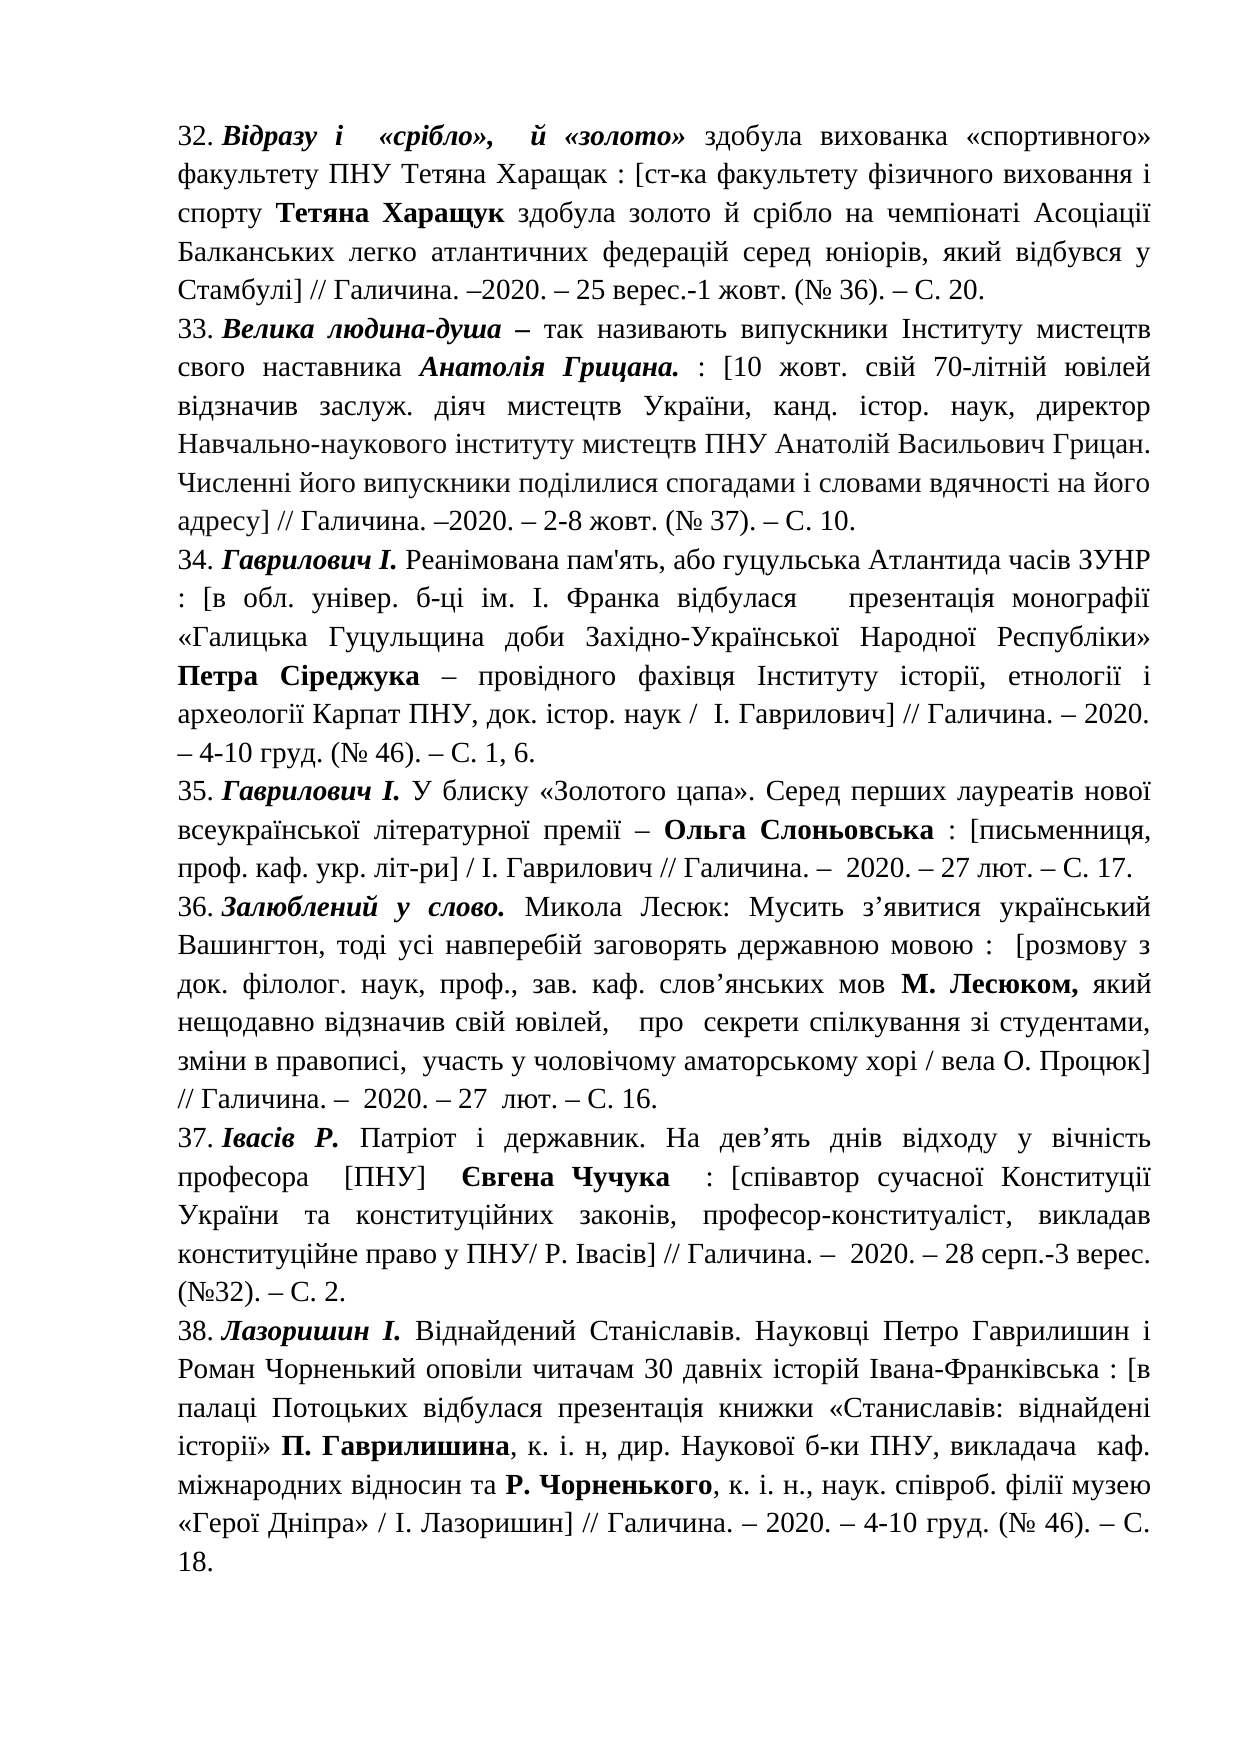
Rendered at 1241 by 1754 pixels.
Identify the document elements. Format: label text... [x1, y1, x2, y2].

list Гаврилович І. У блиску «Золотого цапа». Серед перших лауреатів нової всеукраїнської літературної премії – Ольга Слоньовська : [письменниця, проф. каф. укр. літ-ри] / І. Гаврилович // Галичина. – 2020. – 27 лют. – С. 17. [177, 773, 1152, 884]
list Відразу і «срібло», й «золото» здобула вихованка «спортивного» факультету ПНУ Тетяна Харащак : [ст-ка факультету фізичного виховання і спорту Тетяна Харащук здобула золото й срібло на чемпіонаті Асоціації Балканських легко атлантичних федерацій серед юніорів, який відбувся у Стамбулі] // Галичина. –2020. – 25 верес.-1 жовт. (№ 36). – С. 20. [177, 118, 1152, 306]
list Велика людина-душа – так називають випускники Інституту мистецтв свого наставника Анатолія Грицана. : [10 жовт. свій 70-літній ювілей відзначив заслуж. діяч мистецтв України, канд. істор. наук, директор Навчально-наукового інституту мистецтв ПНУ Анатолій Васильович Грицан. Численні його випускники поділилися спогадами і словами вдячності на його адресу] // Галичина. –2020. – 2-8 жовт. (№ 37). – С. 10. [177, 311, 1152, 537]
list Лазоришин І. Віднайдений Станіславів. Науковці Петро Гаврилишин і Роман Чорненький оповіли читачам 30 давніх історій Івана-Франківська : [в палаці Потоцьких відбулася презентація книжки «Станиславів: віднайдені історії» П. Гаврилишина, к. і. н, дир. Наукової б-ки ПНУ, викладача каф. міжнародних відносин та Р. Чорненького, к. і. н., наук. співроб. філії музею «Герої Дніпра» / І. Лазоришин] // Галичина. – 2020. – 4-10 груд. (№ 46). – С. 18. [177, 1313, 1152, 1578]
list Залюблений у слово. Микола Лесюк: Мусить з’явитися український Вашингтон, тоді усі навперебій заговорять державною мовою : [розмову з док. філолог. наук, проф., зав. каф. слов’янських мов М. Лесюком, який нещодавно відзначив свій ювілей, про секрети спілкування зі студентами, зміни в правописі, участь у чоловічому аматорському хорі / вела О. Процюк] // Галичина. – 2020. – 27 лют. – С. 16. [177, 889, 1152, 1115]
list Івасів Р. Патріот і державник. На дев’ять днів відходу у вічність професора [ПНУ] Євгена Чучука : [співавтор сучасної Конституції України та конституційних законів, професор-конституаліст, викладав конституційне право у ПНУ/ Р. Івасів] // Галичина. – 2020. – 28 серп.-3 верес. (№32). – С. 2. [177, 1120, 1152, 1308]
list Гаврилович І. Реанімована пам'ять, або гуцульська Атлантида часів ЗУНР : [в обл. універ. б-ці ім. І. Франка відбулася презентація монографії «Галицька Гуцульщина доби Західно-Української Народної Республіки» Петра Сіреджука – провідного фахівця Інституту історії, етнології і археології Карпат ПНУ, док. істор. наук / І. Гаврилович] // Галичина. – 2020. – 4-10 груд. (№ 46). – С. 1, 6. [177, 542, 1152, 768]
